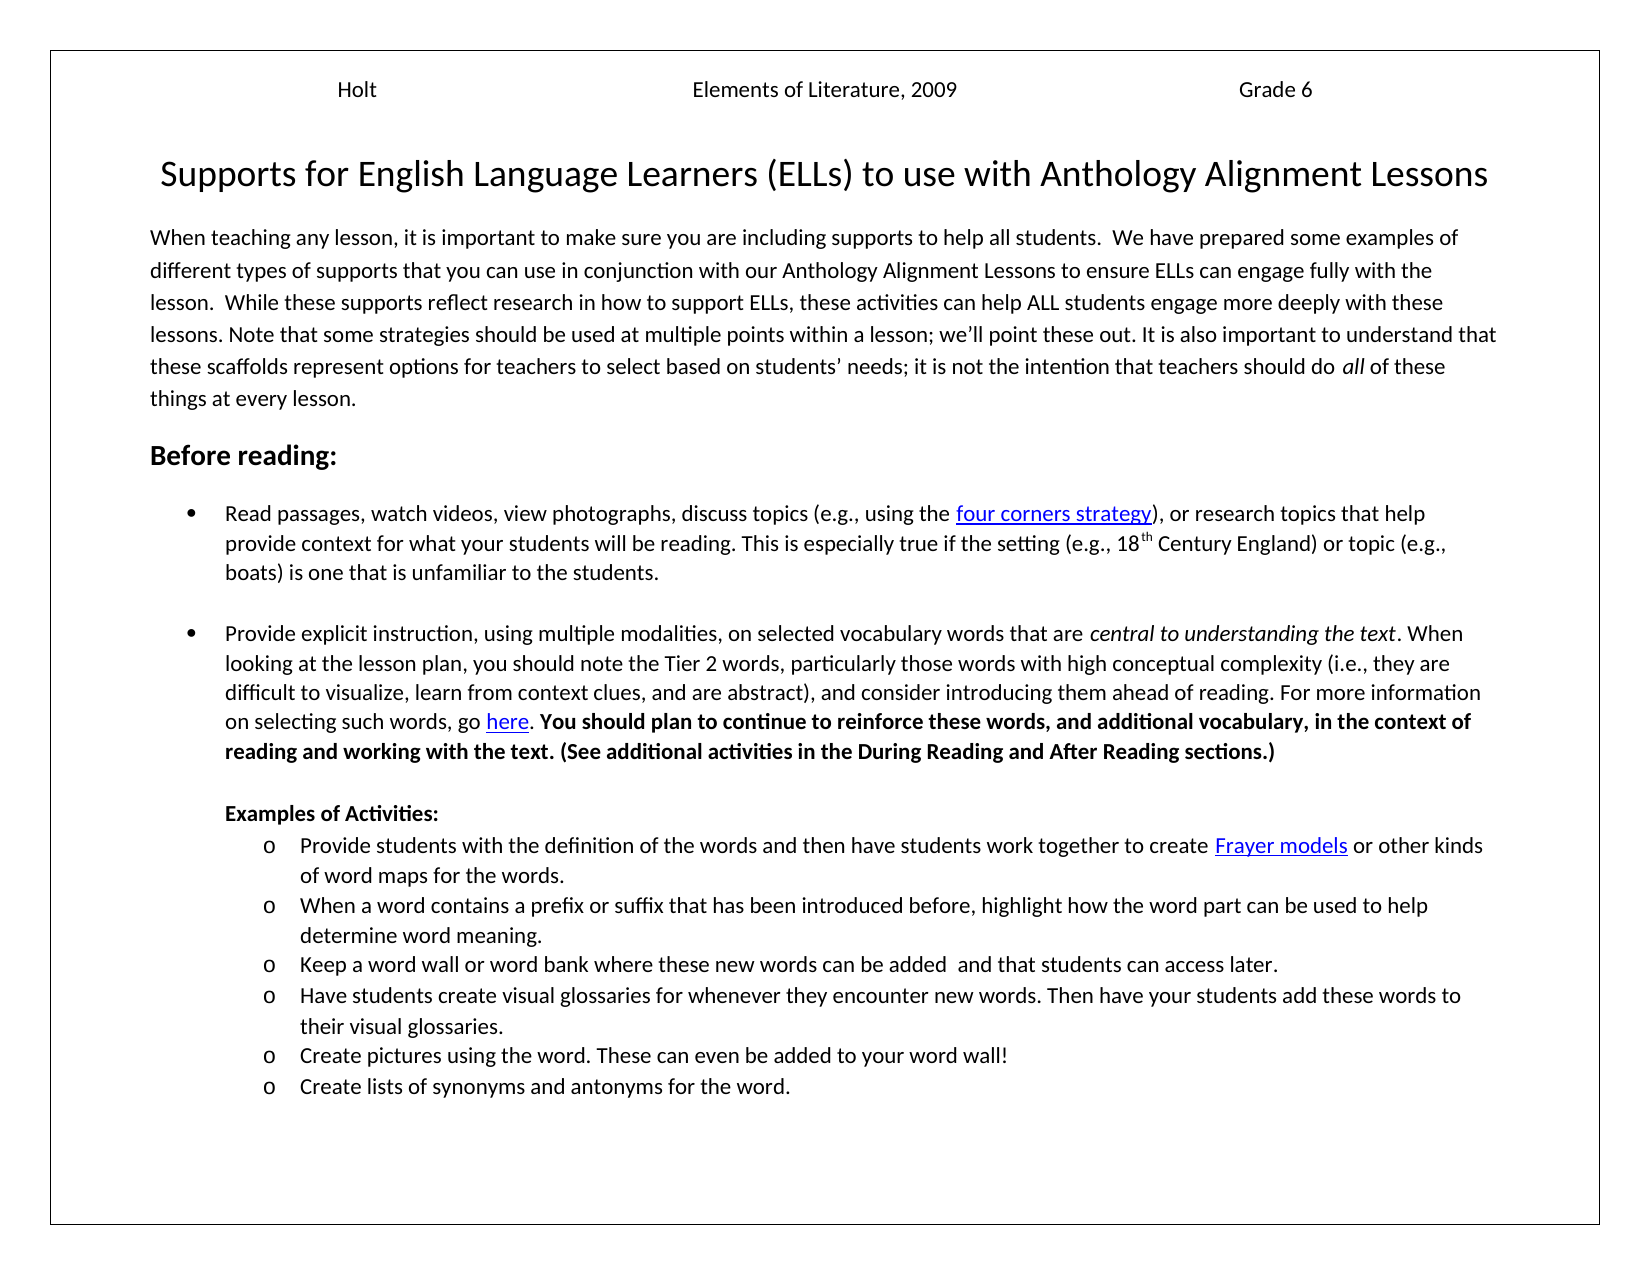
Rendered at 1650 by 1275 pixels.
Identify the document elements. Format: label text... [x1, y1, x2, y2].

list When a word contains a prefix or suffix that has been introduced before, highlight how the word part can be used to help determine word meaning. [262, 891, 1500, 949]
list Read passages, watch videos, view photographs, discuss topics (e.g., using the four corners strategy), or research topics that help provide context for what your students will be reading. This is especially true if the setting (e.g., 18th Century England) or topic (e.g., boats) is one that is unfamiliar to the students. [187, 499, 1500, 586]
list Create pictures using the word. These can even be added to your word wall! [262, 1041, 1500, 1070]
list Examples of Activities: [225, 799, 1500, 827]
list Create lists of synonyms and antonyms for the word. [262, 1072, 1500, 1101]
list Provide students with the definition of the words and then have students work together to create Frayer models or other kinds of word maps for the words. [262, 831, 1500, 889]
text Supports for English Language Learners (ELLs) to use with Anthology Alignment Lessons [150, 150, 1500, 196]
text When teaching any lesson, it is important to make sure you are including supports to help all students. We have prepared some examples of different types of supports that you can use in conjunction with our Anthology Alignment Lessons to ensure ELLs can engage fully with the lesson. While these supports reflect research in how to support ELLs, these activities can help ALL students engage more deeply with these lessons. Note that some strategies should be used at multiple points within a lesson; we’ll point these out. It is also important to understand that these scaffolds represent options for teachers to select based on students’ needs; it is not the intention that teachers should do all of these things at every lesson. [150, 223, 1500, 412]
list Keep a word wall or word bank where these new words can be added and that students can access later. [262, 951, 1500, 980]
list Provide explicit instruction, using multiple modalities, on selected vocabulary words that are central to understanding the text. When looking at the lesson plan, you should note the Tier 2 words, particularly those words with high conceptual complexity (i.e., they are difficult to visualize, learn from context clues, and are abstract), and consider introducing them ahead of reading. For more information on selecting such words, go here. You should plan to continue to reinforce these words, and additional vocabulary, in the context of reading and working with the text. (See additional activities in the During Reading and After Reading sections.) [187, 619, 1500, 765]
text Before reading: [150, 437, 1500, 473]
list Have students create visual glossaries for whenever they encounter new words. Then have your students add these words to their visual glossaries. [262, 981, 1500, 1040]
